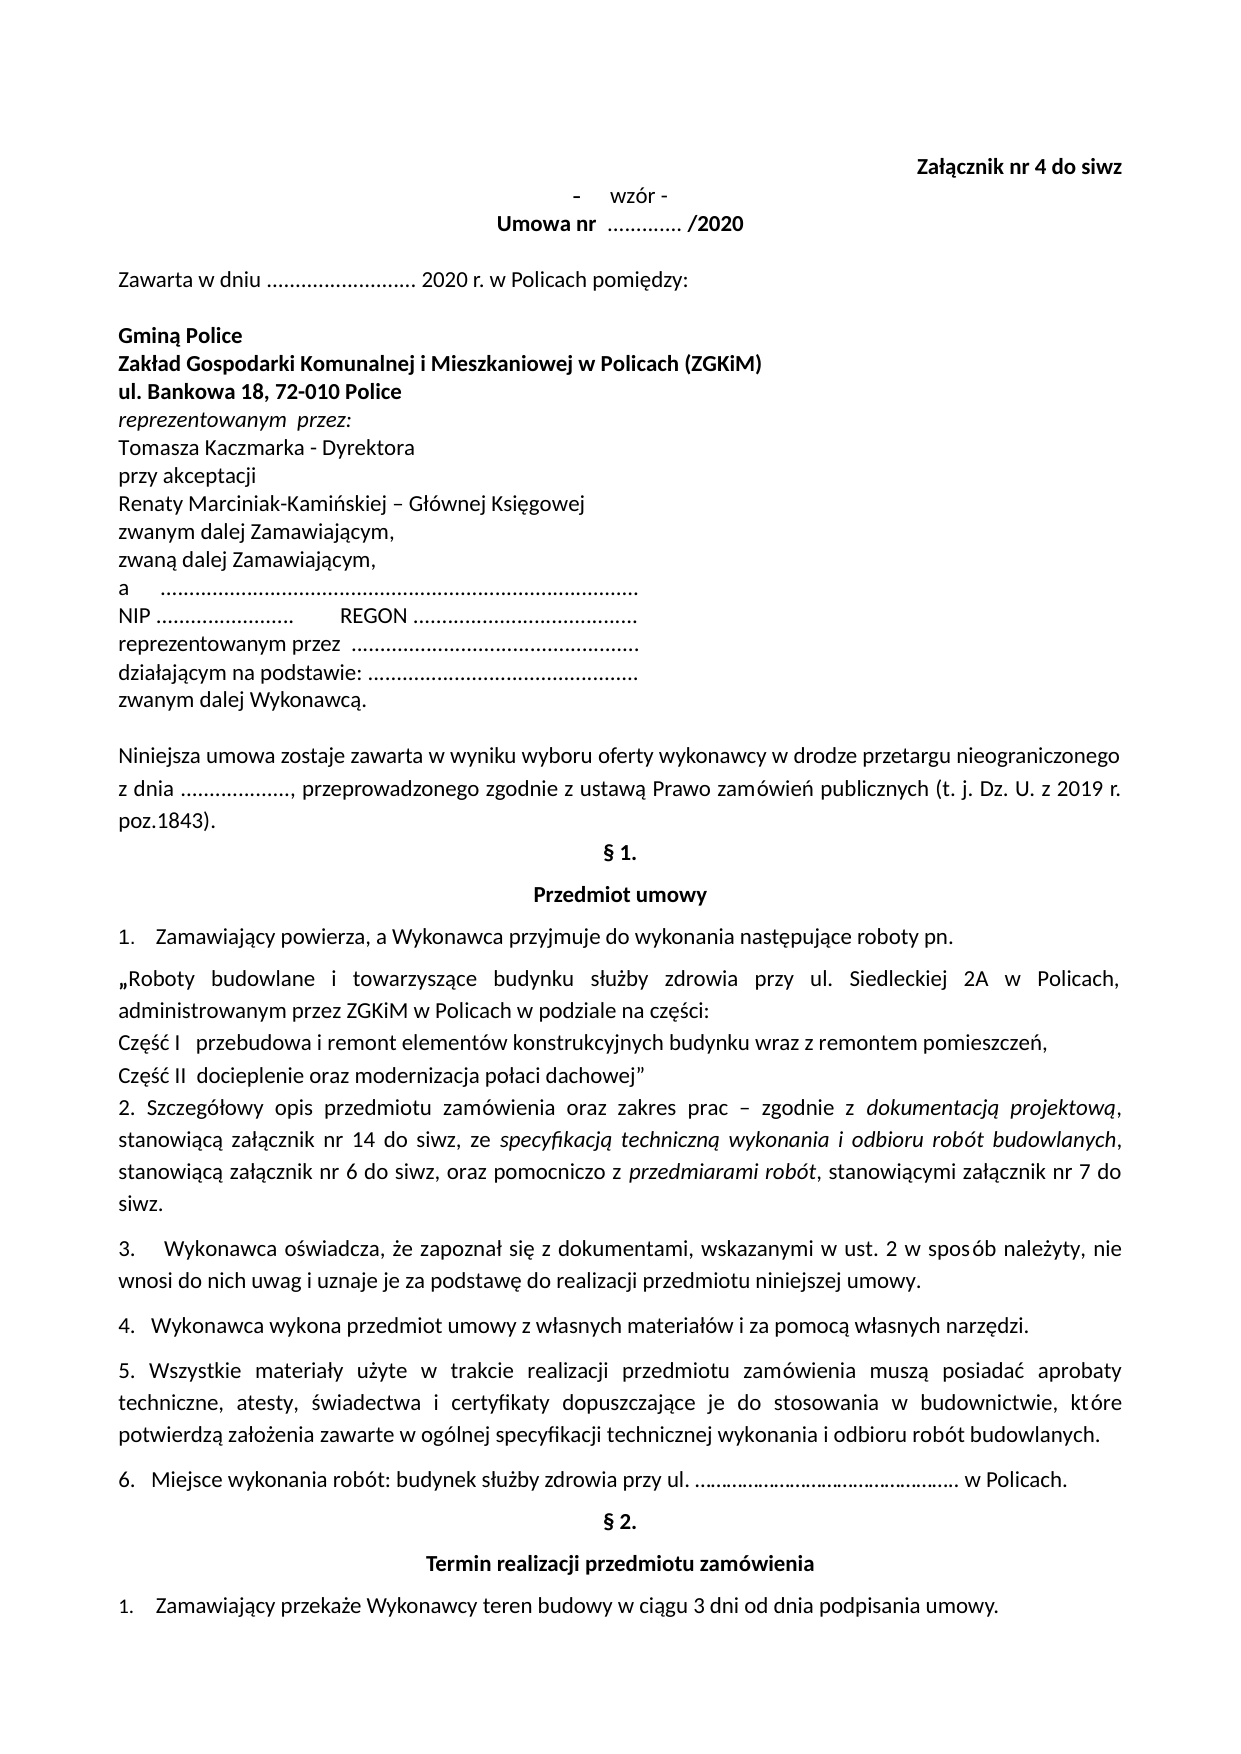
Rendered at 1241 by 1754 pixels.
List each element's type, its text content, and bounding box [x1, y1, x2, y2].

text § 2. [118, 1507, 1122, 1535]
text 5. Wszystkie materiały użyte w trakcie realizacji przedmiotu zamówienia muszą posiadać aprobaty techniczne, atesty, świadectwa i certyfikaty dopuszczające je do stosowania w budownictwie, które potwierdzą założenia zawarte w ogólnej specyfikacji technicznej wykonania i odbioru robót budowlanych. [118, 1356, 1122, 1448]
text Załącznik nr 4 do siwz [118, 152, 1122, 180]
text Zawarta w dniu .......................... 2020 r. w Policach pomiędzy: [118, 265, 1122, 293]
text Termin realizacji przedmiotu zamówienia [118, 1549, 1122, 1577]
list wzór - [118, 180, 1122, 209]
text 6. Miejsce wykonania robót: budynek służby zdrowia przy ul. ………………………………………….. w Policach. [118, 1465, 1122, 1493]
list Zamawiający powierza, a Wykonawca przyjmuje do wykonania następujące roboty pn. [118, 922, 1122, 950]
text działającym na podstawie: ............................................... [118, 658, 1122, 686]
text zwaną dalej Zamawiającym, [118, 546, 1122, 573]
list Zamawiający przekaże Wykonawcy teren budowy w ciągu 3 dni od dnia podpisania umowy. [118, 1591, 1122, 1619]
text Część II docieplenie oraz modernizacja połaci dachowej” [118, 1061, 1122, 1089]
text Gminą Police [118, 321, 1122, 349]
text Renaty Marciniak-Kamińskiej – Głównej Księgowej [118, 489, 1122, 517]
text NIP ........................ REGON ....................................... [118, 602, 1122, 629]
text zwanym dalej Wykonawcą. [118, 686, 1122, 714]
text § 1. [118, 838, 1122, 866]
text reprezentowanym przez .................................................. [118, 629, 1122, 658]
text 3. Wykonawca oświadcza, że zapoznał się z dokumentami, wskazanymi w ust. 2 w sposób należyty, nie wnosi do nich uwag i uznaje je za podstawę do realizacji przedmiotu niniejszej umowy. [118, 1234, 1122, 1294]
text „Roboty budowlane i towarzyszące budynku służby zdrowia przy ul. Siedleckiej 2A w Policach, administrowanym przez ZGKiM w Policach w podziale na części: [118, 964, 1122, 1024]
text 4. Wykonawca wykona przedmiot umowy z własnych materiałów i za pomocą własnych narzędzi. [118, 1311, 1122, 1339]
text 2. Szczegółowy opis przedmiotu zamówienia oraz zakres prac – zgodnie z dokumentacją projektową, stanowiącą załącznik nr 14 do siwz, ze specyfikacją techniczną wykonania i odbioru robót budowlanych, stanowiącą załącznik nr 6 do siwz, oraz pomocniczo z przedmiarami robót, stanowiącymi załącznik nr 7 do siwz. [118, 1093, 1122, 1217]
text zwanym dalej Zamawiającym, [118, 517, 1122, 546]
text Tomasza Kaczmarka - Dyrektora [118, 433, 1122, 461]
text reprezentowanym przez: [118, 405, 1122, 433]
text Przedmiot umowy [118, 880, 1122, 908]
text Zakład Gospodarki Komunalnej i Mieszkaniowej w Policach (ZGKiM) [118, 349, 1122, 377]
text Niniejsza umowa zostaje zawarta w wyniku wyboru oferty wykonawcy w drodze przetargu nieograniczonego z dnia ..................., przeprowadzonego zgodnie z ustawą Prawo zamówień publicznych (t. j. Dz. U. z 2019 r. poz.1843). [118, 742, 1122, 834]
text Część I przebudowa i remont elementów konstrukcyjnych budynku wraz z remontem pomieszczeń, [118, 1028, 1122, 1057]
text a ................................................................................... [118, 573, 1122, 602]
text Umowa nr ............. /2020 [118, 209, 1122, 237]
text przy akceptacji [118, 461, 1122, 489]
text ul. Bankowa 18, 72-010 Police [118, 377, 1122, 405]
